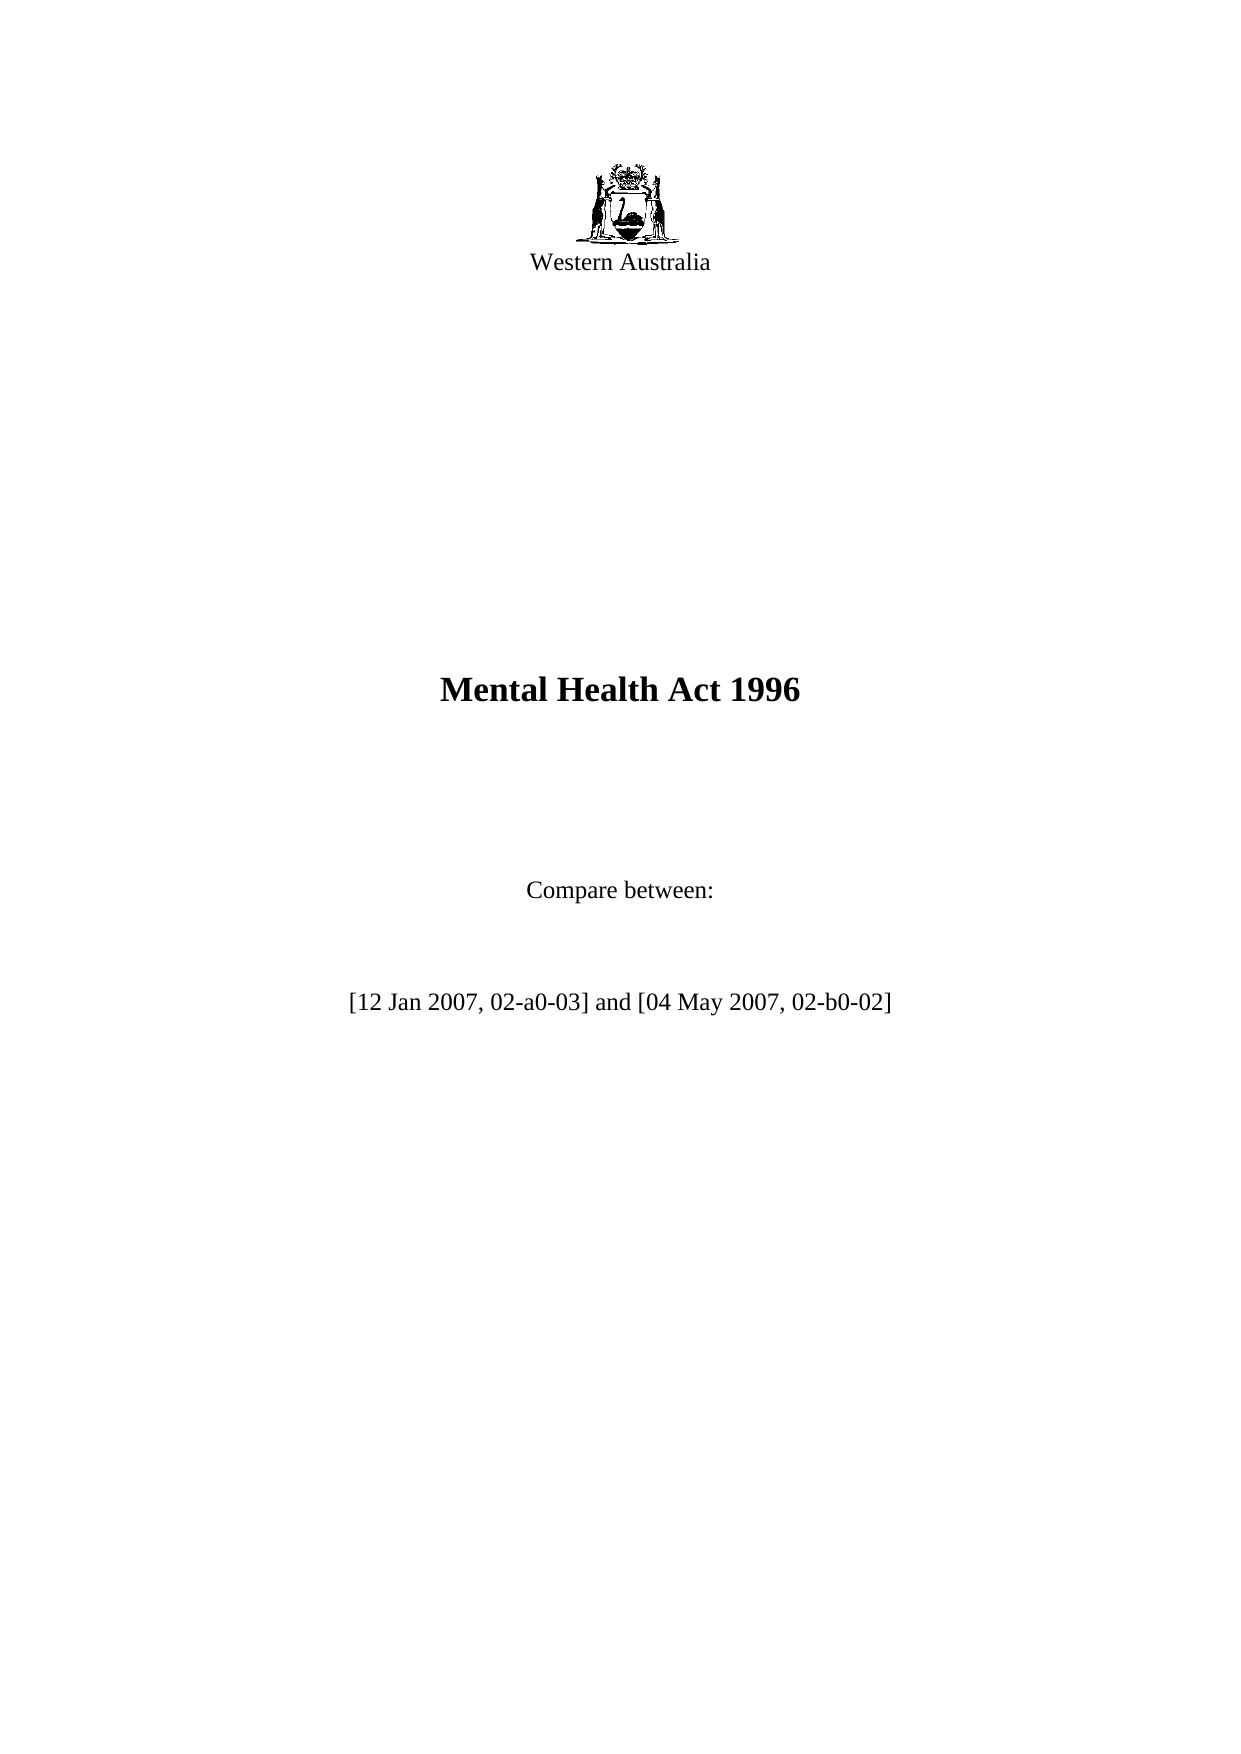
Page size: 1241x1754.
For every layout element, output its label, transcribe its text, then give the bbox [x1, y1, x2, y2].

text [12 Jan 2007, 02-a0-03] and [04 May 2007, 02-b0-02] [251, 987, 990, 1016]
text Western Australia [251, 247, 990, 276]
picture [575, 162, 679, 246]
text Mental Health Act 1996 [251, 668, 990, 709]
text Compare between: [251, 875, 990, 904]
